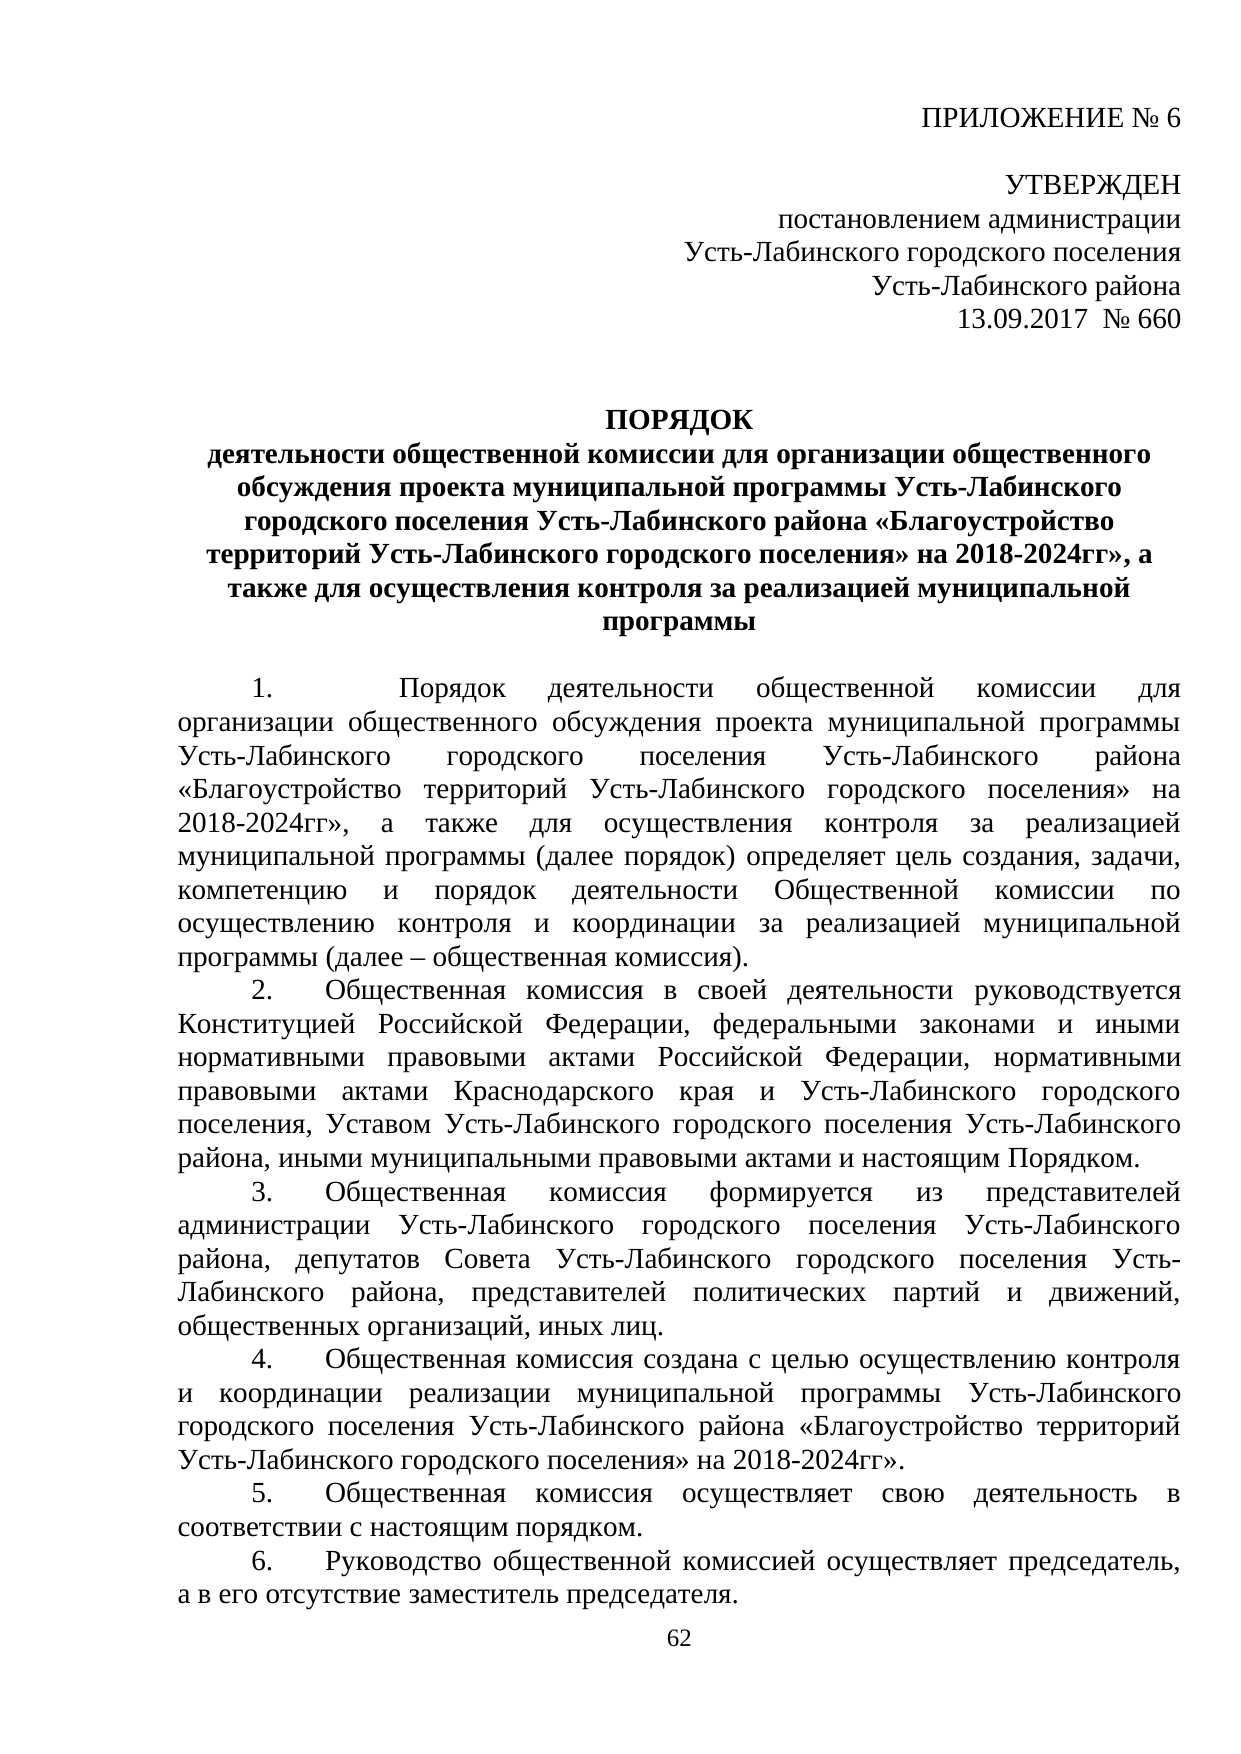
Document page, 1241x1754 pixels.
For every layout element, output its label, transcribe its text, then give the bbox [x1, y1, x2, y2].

text 13.09.2017 № 660 [177, 302, 1181, 335]
list Общественная комиссия в своей деятельности руководствуется Конституцией Российской Федерации, федеральными законами и иными нормативными правовыми актами Российской Федерации, нормативными правовыми актами Краснодарского края и Усть-Лабинского городского поселения, Уставом Усть-Лабинского городского поселения Усть-Лабинского района, иными муниципальными правовыми актами и настоящим Порядком. [177, 972, 1181, 1174]
text деятельности общественной комиссии для организации общественного обсуждения проекта муниципальной программы Усть-Лабинского городского поселения Усть-Лабинского района «Благоустройство территорий Усть-Лабинского городского поселения» на 2018-2024гг», а также для осуществления контроля за реализацией муниципальной программы [177, 436, 1181, 637]
list Руководство общественной комиссией осуществляет председатель, а в его отсутствие заместитель председателя. [177, 1543, 1181, 1610]
text Порядок [177, 402, 1181, 436]
list Общественная комиссия формируется из представителей администрации Усть-Лабинского городского поселения Усть-Лабинского района, депутатов Совета Усть-Лабинского городского поселения Усть-Лабинского района, представителей политических партий и движений, общественных организаций, иных лиц. [177, 1174, 1181, 1341]
text УТВЕРЖДЕН [177, 167, 1181, 201]
text Усть-Лабинского района [177, 268, 1181, 302]
list Порядок деятельности общественной комиссии для организации общественного обсуждения проекта муниципальной программы Усть-Лабинского городского поселения Усть-Лабинского района «Благоустройство территорий Усть-Лабинского городского поселения» на 2018-2024гг», а также для осуществления контроля за реализацией муниципальной программы (далее порядок) определяет цель создания, задачи, компетенцию и порядок деятельности Общественной комиссии по осуществлению контроля и координации за реализацией муниципальной программы (далее – общественная комиссия). [177, 671, 1181, 972]
text постановлением администрации [177, 201, 1181, 234]
list Общественная комиссия создана с целью осуществлению контроля и координации реализации муниципальной программы Усть-Лабинского городского поселения Усть-Лабинского района «Благоустройство территорий Усть-Лабинского городского поселения» на 2018-2024гг». [177, 1341, 1181, 1476]
list Общественная комиссия осуществляет свою деятельность в соответствии с настоящим порядком. [177, 1476, 1181, 1543]
text Усть-Лабинского городского поселения [177, 234, 1181, 268]
text ПРИЛОЖЕНИЕ № 6 [177, 100, 1181, 134]
